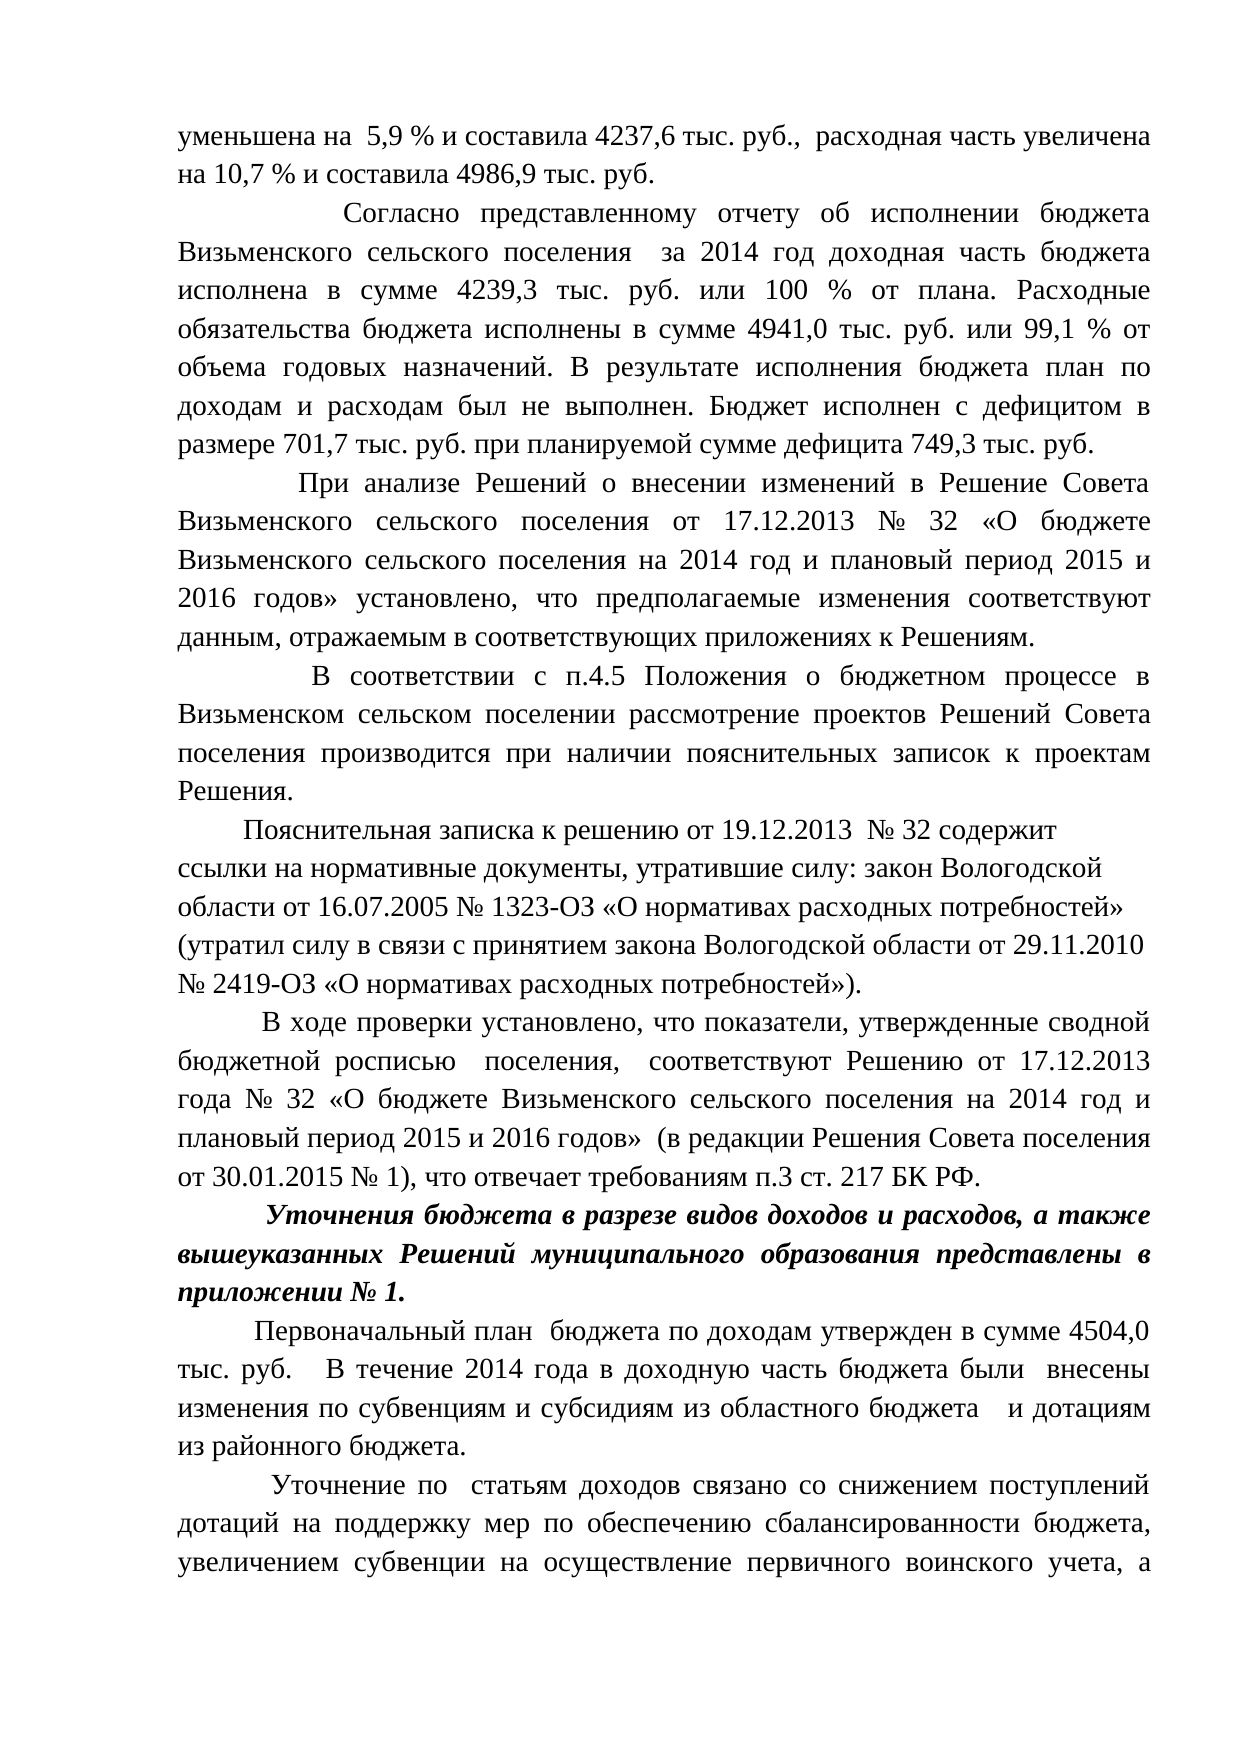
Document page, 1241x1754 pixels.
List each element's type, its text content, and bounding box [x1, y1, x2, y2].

text Первоначальный план бюджета по доходам утвержден в сумме 4504,0 тыс. руб. В течение 2014 года в доходную часть бюджета были внесены изменения по субвенциям и субсидиям из областного бюджета и дотациям из районного бюджета. [177, 1313, 1152, 1462]
text Уточнения бюджета в разрезе видов доходов и расходов, а также вышеуказанных Решений муниципального образования представлены в приложении № 1. [177, 1197, 1152, 1308]
text При анализе Решений о внесении изменений в Решение Совета Визьменского сельского поселения от 17.12.2013 № 32 «О бюджете Визьменского сельского поселения на 2014 год и плановый период 2015 и 2016 годов» установлено, что предполагаемые изменения соответствуют данным, отражаемым в соответствующих приложениях к Решениям. [177, 465, 1152, 653]
text Пояснительная записка к решению от 19.12.2013 № 32 содержит ссылки на нормативные документы, утратившие силу: закон Вологодской области от 16.07.2005 № 1323-ОЗ «О нормативах расходных потребностей» (утратил силу в связи с принятием закона Вологодской области от 29.11.2010 № 2419-ОЗ «О нормативах расходных потребностей»). [177, 812, 1152, 999]
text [177, 118, 1152, 190]
text В соответствии с п.4.5 Положения о бюджетном процессе в Визьменском сельском поселении рассмотрение проектов Решений Совета поселения производится при наличии пояснительных записок к проектам Решения. [177, 658, 1152, 807]
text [177, 1467, 1152, 1578]
text В ходе проверки установлено, что показатели, утвержденные сводной бюджетной росписью поселения, соответствуют Решению от 17.12.2013 года № 32 «О бюджете Визьменского сельского поселения на 2014 год и плановый период 2015 и 2016 годов» (в редакции Решения Совета поселения от 30.01.2015 № 1), что отвечает требованиям п.3 ст. 217 БК РФ. [177, 1004, 1152, 1192]
text Согласно представленному отчету об исполнении бюджета Визьменского сельского поселения за 2014 год доходная часть бюджета исполнена в сумме 4239,3 тыс. руб. или 100 % от плана. Расходные обязательства бюджета исполнены в сумме 4941,0 тыс. руб. или 99,1 % от объема годовых назначений. В результате исполнения бюджета план по доходам и расходам был не выполнен. Бюджет исполнен с дефицитом в размере 701,7 тыс. руб. при планируемой сумме дефицита 749,3 тыс. руб. [177, 195, 1152, 460]
